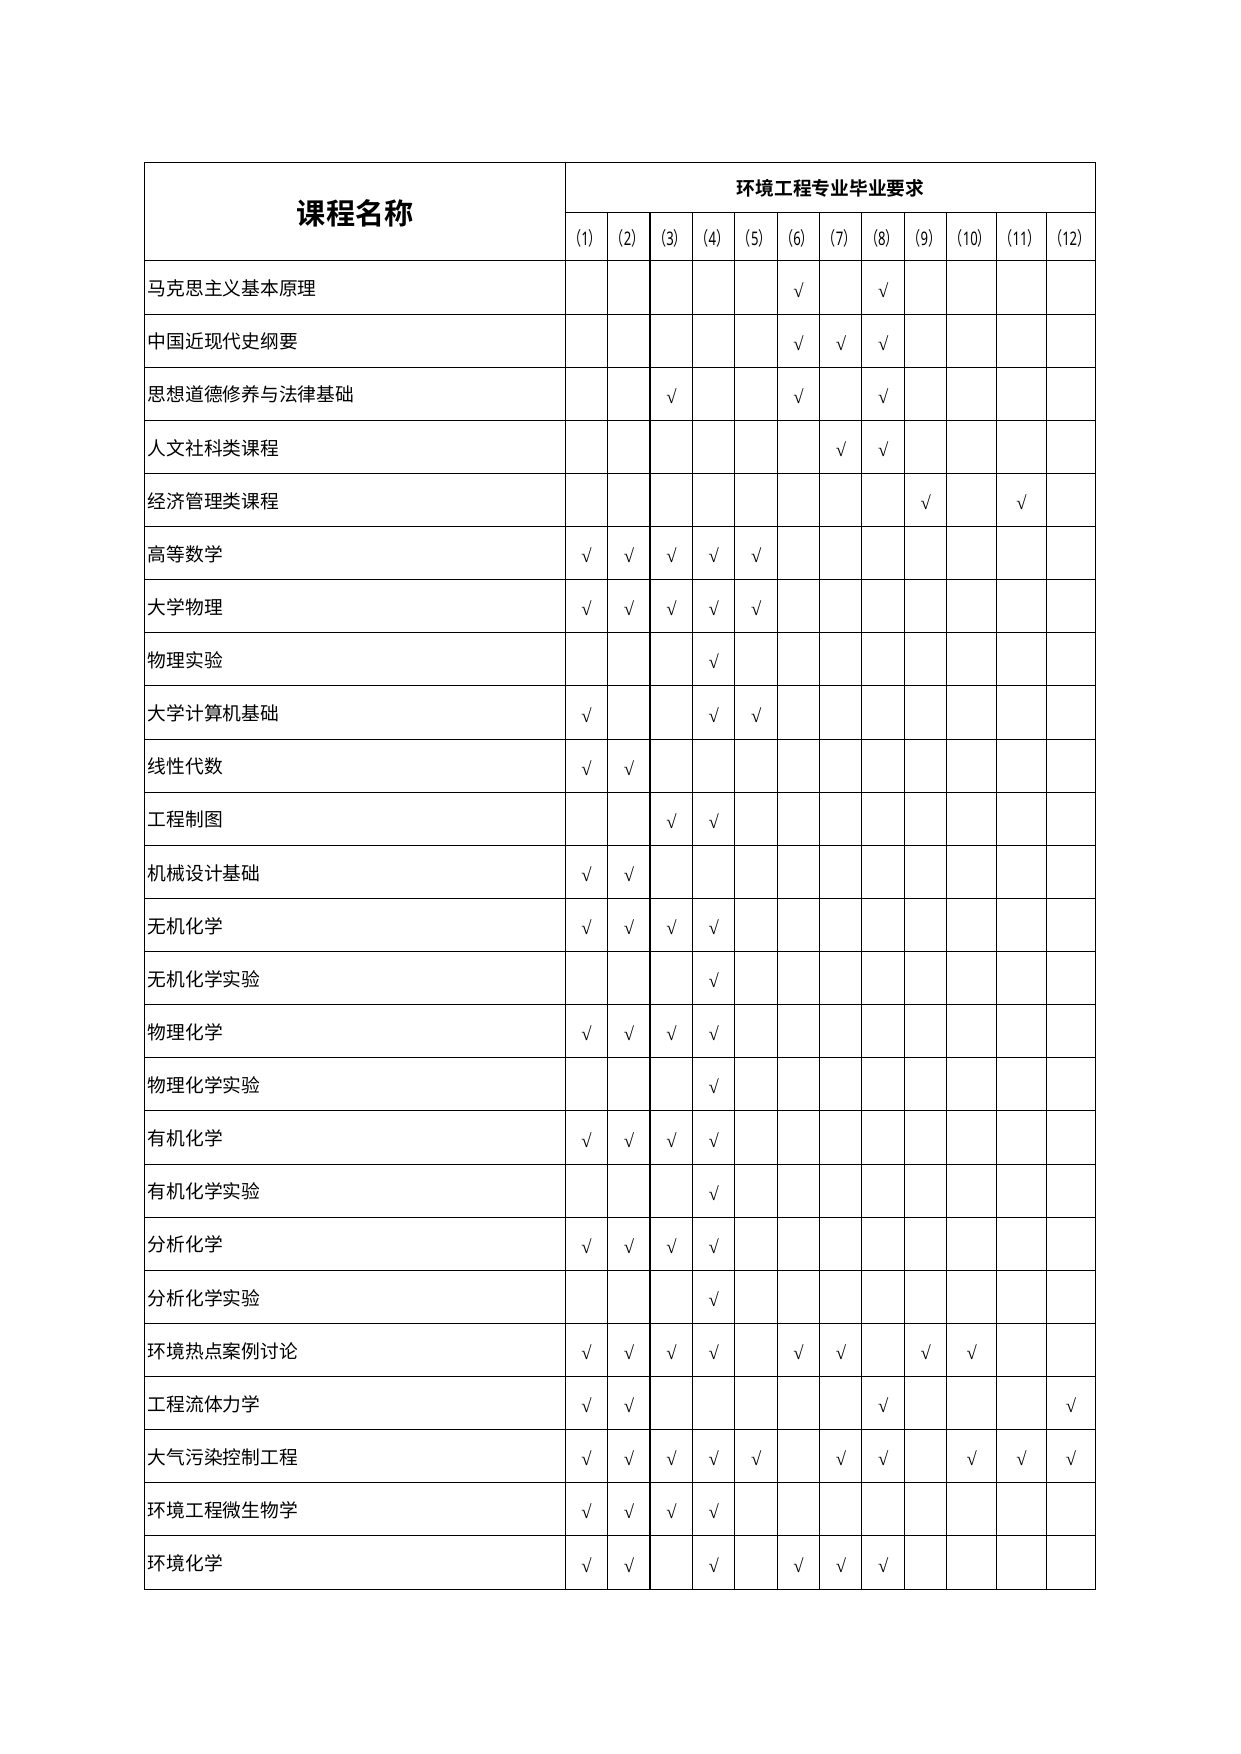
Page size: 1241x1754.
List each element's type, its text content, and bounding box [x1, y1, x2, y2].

table_cell [1047, 740, 1095, 792]
table_cell [905, 633, 946, 685]
table_cell 大学物理 [145, 580, 565, 632]
table_cell √ [566, 899, 607, 951]
table_cell √ [651, 1324, 692, 1376]
table_cell [862, 1218, 904, 1270]
table_cell [947, 899, 996, 951]
table_cell [905, 1058, 946, 1110]
table_cell 高等数学 [145, 527, 565, 579]
table_cell √ [862, 368, 904, 420]
table_cell [778, 899, 819, 951]
table_cell 有机化学 [145, 1111, 565, 1163]
table_cell [997, 686, 1046, 738]
table_cell [905, 899, 946, 951]
table_cell [905, 580, 946, 632]
table_cell [947, 261, 996, 313]
table_cell [735, 421, 777, 473]
table_cell [693, 740, 734, 792]
table_cell 分析化学实验 [145, 1271, 565, 1323]
table_cell [947, 793, 996, 845]
table_cell √ [693, 1483, 734, 1535]
table_cell [947, 315, 996, 367]
table_cell √ [820, 315, 861, 367]
table_cell 大气污染控制工程 [145, 1430, 565, 1482]
table_cell 分析化学 [145, 1218, 565, 1270]
table_cell [820, 1111, 861, 1163]
table_cell √ [820, 1536, 861, 1588]
table_cell [997, 793, 1046, 845]
table_cell [905, 421, 946, 473]
table_cell √ [862, 1430, 904, 1482]
table_cell [1047, 368, 1095, 420]
table_cell 马克思主义基本原理 [145, 261, 565, 313]
table_cell [735, 368, 777, 420]
table_cell [1047, 846, 1095, 898]
table_cell √ [608, 1483, 649, 1535]
table_cell √ [693, 1111, 734, 1163]
table_cell [1047, 1058, 1095, 1110]
table_cell [651, 686, 692, 738]
table_cell √ [566, 580, 607, 632]
table_cell [947, 1536, 996, 1588]
table_cell [997, 1058, 1046, 1110]
table_cell √ [947, 1430, 996, 1482]
table_cell [778, 1005, 819, 1057]
table_cell [997, 899, 1046, 951]
table_cell √ [651, 527, 692, 579]
table_header 课程名称 [145, 163, 565, 260]
table_cell √ [778, 315, 819, 367]
table_cell [1047, 1005, 1095, 1057]
table_cell [905, 1377, 946, 1429]
table_cell √ [566, 1377, 607, 1429]
table_cell （2） [608, 213, 649, 260]
table_cell √ [735, 686, 777, 738]
table_cell [997, 1111, 1046, 1163]
table_cell [862, 952, 904, 1004]
table_cell [905, 1430, 946, 1482]
table_cell [735, 1111, 777, 1163]
table_cell [905, 315, 946, 367]
table_cell [608, 1271, 649, 1323]
table_cell [778, 1058, 819, 1110]
table_cell √ [778, 261, 819, 313]
table_cell [651, 261, 692, 313]
table_cell √ [566, 1111, 607, 1163]
table_cell [905, 1483, 946, 1535]
table_cell [778, 527, 819, 579]
table_cell √ [608, 1111, 649, 1163]
table_cell [820, 580, 861, 632]
table_cell [566, 1165, 607, 1217]
table_cell [1047, 899, 1095, 951]
table_cell [905, 1536, 946, 1588]
table_cell （10） [947, 213, 996, 260]
table_cell [778, 793, 819, 845]
table_cell [566, 421, 607, 473]
table_cell [693, 421, 734, 473]
table_cell √ [778, 368, 819, 420]
table_cell √ [1047, 1430, 1095, 1482]
table_cell [735, 474, 777, 526]
table_cell √ [651, 793, 692, 845]
table_cell [905, 261, 946, 313]
table_cell √ [651, 899, 692, 951]
table_cell （5） [735, 213, 777, 260]
table_cell [820, 261, 861, 313]
table_cell （6） [778, 213, 819, 260]
table_cell [778, 846, 819, 898]
table_cell [608, 261, 649, 313]
table_cell [947, 686, 996, 738]
table_cell [1047, 580, 1095, 632]
table_cell 有机化学实验 [145, 1165, 565, 1217]
table_cell √ [566, 1005, 607, 1057]
table_cell [608, 1058, 649, 1110]
table_cell （4） [693, 213, 734, 260]
table_cell [947, 952, 996, 1004]
table_header 环境工程专业毕业要求 [566, 163, 1095, 212]
table_cell √ [862, 421, 904, 473]
table_cell [947, 1218, 996, 1270]
table_cell [905, 1218, 946, 1270]
table_cell [862, 1165, 904, 1217]
table_cell [1047, 1165, 1095, 1217]
table_cell [778, 1271, 819, 1323]
table_cell [862, 1005, 904, 1057]
table_cell [735, 1058, 777, 1110]
table_cell [735, 1218, 777, 1270]
table_cell √ [693, 527, 734, 579]
table_cell [862, 899, 904, 951]
table_cell [1047, 315, 1095, 367]
table_cell √ [693, 1005, 734, 1057]
table_cell [862, 1483, 904, 1535]
table_cell √ [820, 421, 861, 473]
table_cell [947, 1165, 996, 1217]
table_cell [1047, 261, 1095, 313]
table_cell [947, 474, 996, 526]
table_cell √ [651, 580, 692, 632]
table_cell 经济管理类课程 [145, 474, 565, 526]
table_cell √ [608, 740, 649, 792]
table_cell [1047, 474, 1095, 526]
table_cell （11） [997, 213, 1046, 260]
table_cell √ [862, 1536, 904, 1588]
table_cell [947, 1005, 996, 1057]
table_cell [947, 1377, 996, 1429]
table_cell √ [1047, 1377, 1095, 1429]
table_cell [947, 580, 996, 632]
table_cell 环境化学 [145, 1536, 565, 1588]
table_cell [820, 368, 861, 420]
table_cell [566, 1058, 607, 1110]
table_cell [997, 740, 1046, 792]
table_cell [947, 527, 996, 579]
table_cell √ [693, 633, 734, 685]
table_cell [905, 793, 946, 845]
table_cell [566, 1271, 607, 1323]
table_cell [820, 1058, 861, 1110]
table_cell [566, 633, 607, 685]
table_cell [862, 686, 904, 738]
table_cell [566, 368, 607, 420]
table_cell [778, 686, 819, 738]
table_cell [651, 1536, 692, 1588]
table_cell [947, 368, 996, 420]
table_cell [735, 793, 777, 845]
table_cell [1047, 1324, 1095, 1376]
table_cell 环境热点案例讨论 [145, 1324, 565, 1376]
table_cell [820, 1005, 861, 1057]
table_cell [1047, 686, 1095, 738]
table_cell （3） [651, 213, 692, 260]
table_cell √ [693, 686, 734, 738]
table_cell [778, 1430, 819, 1482]
table_cell [608, 315, 649, 367]
table_cell [778, 1483, 819, 1535]
table_cell [820, 686, 861, 738]
table_cell √ [997, 474, 1046, 526]
table_cell √ [862, 1377, 904, 1429]
table_cell [735, 846, 777, 898]
table_cell （12） [1047, 213, 1095, 260]
table_cell [608, 421, 649, 473]
table_cell √ [566, 686, 607, 738]
table_cell [1047, 527, 1095, 579]
table_cell [947, 1271, 996, 1323]
table_cell √ [820, 1324, 861, 1376]
table_cell [1047, 793, 1095, 845]
table_cell 无机化学实验 [145, 952, 565, 1004]
table_cell √ [997, 1430, 1046, 1482]
table_cell [997, 1324, 1046, 1376]
table_cell [820, 1271, 861, 1323]
table_cell [820, 846, 861, 898]
table_cell 线性代数 [145, 740, 565, 792]
table_cell 环境工程微生物学 [145, 1483, 565, 1535]
table_cell [997, 846, 1046, 898]
table_cell [735, 1536, 777, 1588]
table_cell [735, 315, 777, 367]
table_cell [735, 1271, 777, 1323]
table_cell [997, 1271, 1046, 1323]
table_cell √ [693, 899, 734, 951]
table_cell √ [735, 527, 777, 579]
table_cell [862, 633, 904, 685]
table_cell [905, 952, 946, 1004]
table_cell 人文社科类课程 [145, 421, 565, 473]
table_cell [947, 1111, 996, 1163]
table_cell √ [566, 1430, 607, 1482]
table_cell [651, 421, 692, 473]
table_cell [693, 474, 734, 526]
table_cell [905, 686, 946, 738]
table_cell [778, 474, 819, 526]
table_cell [862, 740, 904, 792]
table_cell [608, 1165, 649, 1217]
table_cell [778, 580, 819, 632]
table_cell √ [651, 1483, 692, 1535]
table_cell √ [651, 1430, 692, 1482]
table_cell [862, 846, 904, 898]
table_cell √ [651, 1111, 692, 1163]
table_cell [1047, 1218, 1095, 1270]
table_cell √ [693, 580, 734, 632]
table_cell [778, 952, 819, 1004]
table_cell [820, 1165, 861, 1217]
table_cell [862, 580, 904, 632]
table_cell 物理实验 [145, 633, 565, 685]
table_cell [651, 740, 692, 792]
table_cell [651, 1165, 692, 1217]
table_cell √ [566, 1324, 607, 1376]
table_cell [905, 1271, 946, 1323]
table_cell （8） [862, 213, 904, 260]
table_cell [1047, 952, 1095, 1004]
table_cell [735, 740, 777, 792]
table_cell [862, 474, 904, 526]
table_cell [862, 1271, 904, 1323]
table_cell [608, 793, 649, 845]
table_cell [566, 474, 607, 526]
table_cell [862, 793, 904, 845]
table_cell [735, 1165, 777, 1217]
table_cell √ [608, 1005, 649, 1057]
table_cell [997, 1483, 1046, 1535]
table_cell [608, 474, 649, 526]
table_cell [608, 633, 649, 685]
table_cell [997, 952, 1046, 1004]
table_cell √ [862, 261, 904, 313]
table_cell √ [608, 580, 649, 632]
table_cell [778, 1111, 819, 1163]
table_cell [820, 527, 861, 579]
table_cell [862, 1111, 904, 1163]
table_cell [1047, 1483, 1095, 1535]
table_cell √ [608, 1324, 649, 1376]
table_cell √ [693, 1218, 734, 1270]
table_cell [735, 899, 777, 951]
table_cell 物理化学实验 [145, 1058, 565, 1110]
table_cell 中国近现代史纲要 [145, 315, 565, 367]
table_cell [651, 474, 692, 526]
table_cell [947, 421, 996, 473]
table_cell [947, 846, 996, 898]
table_cell [735, 1005, 777, 1057]
table_cell [905, 368, 946, 420]
table_cell [820, 952, 861, 1004]
table_cell [820, 474, 861, 526]
table_cell √ [608, 899, 649, 951]
table_cell （1） [566, 213, 607, 260]
table_cell [778, 1377, 819, 1429]
table_cell 工程流体力学 [145, 1377, 565, 1429]
table_cell [905, 1111, 946, 1163]
table_cell [778, 740, 819, 792]
table_cell [1047, 1271, 1095, 1323]
table_cell √ [693, 1271, 734, 1323]
table_cell [1047, 1536, 1095, 1588]
table_cell √ [566, 1483, 607, 1535]
table_cell 机械设计基础 [145, 846, 565, 898]
table_cell [778, 1165, 819, 1217]
table_cell [997, 1377, 1046, 1429]
table_cell [820, 1483, 861, 1535]
table_cell [651, 846, 692, 898]
table_cell √ [778, 1324, 819, 1376]
table_cell √ [947, 1324, 996, 1376]
table_cell [693, 1377, 734, 1429]
table_cell [905, 1165, 946, 1217]
table_cell √ [862, 315, 904, 367]
table_cell [778, 421, 819, 473]
table_cell [997, 1165, 1046, 1217]
table_cell [735, 1324, 777, 1376]
table_cell [820, 899, 861, 951]
table_cell [997, 1005, 1046, 1057]
table_cell 物理化学 [145, 1005, 565, 1057]
table_cell [693, 315, 734, 367]
table_cell [997, 315, 1046, 367]
table_cell [566, 315, 607, 367]
table_cell [862, 1324, 904, 1376]
table_cell [651, 1058, 692, 1110]
table_cell [1047, 421, 1095, 473]
table_cell √ [693, 793, 734, 845]
table_cell [1047, 1111, 1095, 1163]
table_cell 思想道德修养与法律基础 [145, 368, 565, 420]
table_cell [905, 1005, 946, 1057]
table_cell [651, 633, 692, 685]
table_cell [735, 1377, 777, 1429]
table_cell [905, 846, 946, 898]
table_cell 无机化学 [145, 899, 565, 951]
table_cell √ [608, 1536, 649, 1588]
table_cell [693, 261, 734, 313]
table_cell √ [608, 846, 649, 898]
table_cell [735, 261, 777, 313]
table_cell √ [608, 1218, 649, 1270]
table_cell [905, 527, 946, 579]
table_cell [820, 633, 861, 685]
table_cell √ [566, 846, 607, 898]
table_cell [862, 527, 904, 579]
table_cell [651, 952, 692, 1004]
table_cell [693, 846, 734, 898]
table_cell [608, 952, 649, 1004]
table_cell [947, 1058, 996, 1110]
table_cell √ [905, 1324, 946, 1376]
table_cell √ [693, 1165, 734, 1217]
table_cell [566, 261, 607, 313]
table_cell √ [651, 368, 692, 420]
table_cell [651, 1271, 692, 1323]
table_cell [778, 633, 819, 685]
table_cell [693, 368, 734, 420]
table_cell √ [820, 1430, 861, 1482]
table_cell [778, 1218, 819, 1270]
table_cell √ [693, 1058, 734, 1110]
table_cell [820, 1218, 861, 1270]
table_cell [820, 793, 861, 845]
table_cell √ [693, 952, 734, 1004]
table_cell [997, 368, 1046, 420]
table_cell [862, 1058, 904, 1110]
table_cell [997, 527, 1046, 579]
table_cell √ [566, 740, 607, 792]
table_cell [820, 1377, 861, 1429]
table_cell [651, 315, 692, 367]
table_cell √ [608, 1377, 649, 1429]
table_cell （7） [820, 213, 861, 260]
table_cell [735, 952, 777, 1004]
table_cell √ [778, 1536, 819, 1588]
table_cell （9） [905, 213, 946, 260]
table_cell [997, 261, 1046, 313]
table_cell [947, 633, 996, 685]
table_cell √ [608, 1430, 649, 1482]
table_cell √ [566, 527, 607, 579]
table_cell √ [905, 474, 946, 526]
table_cell √ [735, 580, 777, 632]
table_cell √ [566, 1536, 607, 1588]
table_cell [947, 1483, 996, 1535]
table_cell [947, 740, 996, 792]
table_cell √ [566, 1218, 607, 1270]
table_cell √ [693, 1430, 734, 1482]
table_cell [820, 740, 861, 792]
table_cell √ [608, 527, 649, 579]
table_cell √ [651, 1218, 692, 1270]
table_cell √ [651, 1005, 692, 1057]
table_cell [566, 793, 607, 845]
table_cell [997, 580, 1046, 632]
table_cell 工程制图 [145, 793, 565, 845]
table_cell √ [693, 1536, 734, 1588]
table_cell [997, 1536, 1046, 1588]
table_cell [735, 633, 777, 685]
table_cell √ [735, 1430, 777, 1482]
table_cell [651, 1377, 692, 1429]
table_cell [608, 686, 649, 738]
table_cell [997, 421, 1046, 473]
table_cell √ [693, 1324, 734, 1376]
table_cell [608, 368, 649, 420]
table_cell 大学计算机基础 [145, 686, 565, 738]
table_cell [735, 1483, 777, 1535]
table_cell [997, 1218, 1046, 1270]
table_cell [905, 740, 946, 792]
table_cell [1047, 633, 1095, 685]
table_cell [997, 633, 1046, 685]
table_cell [566, 952, 607, 1004]
